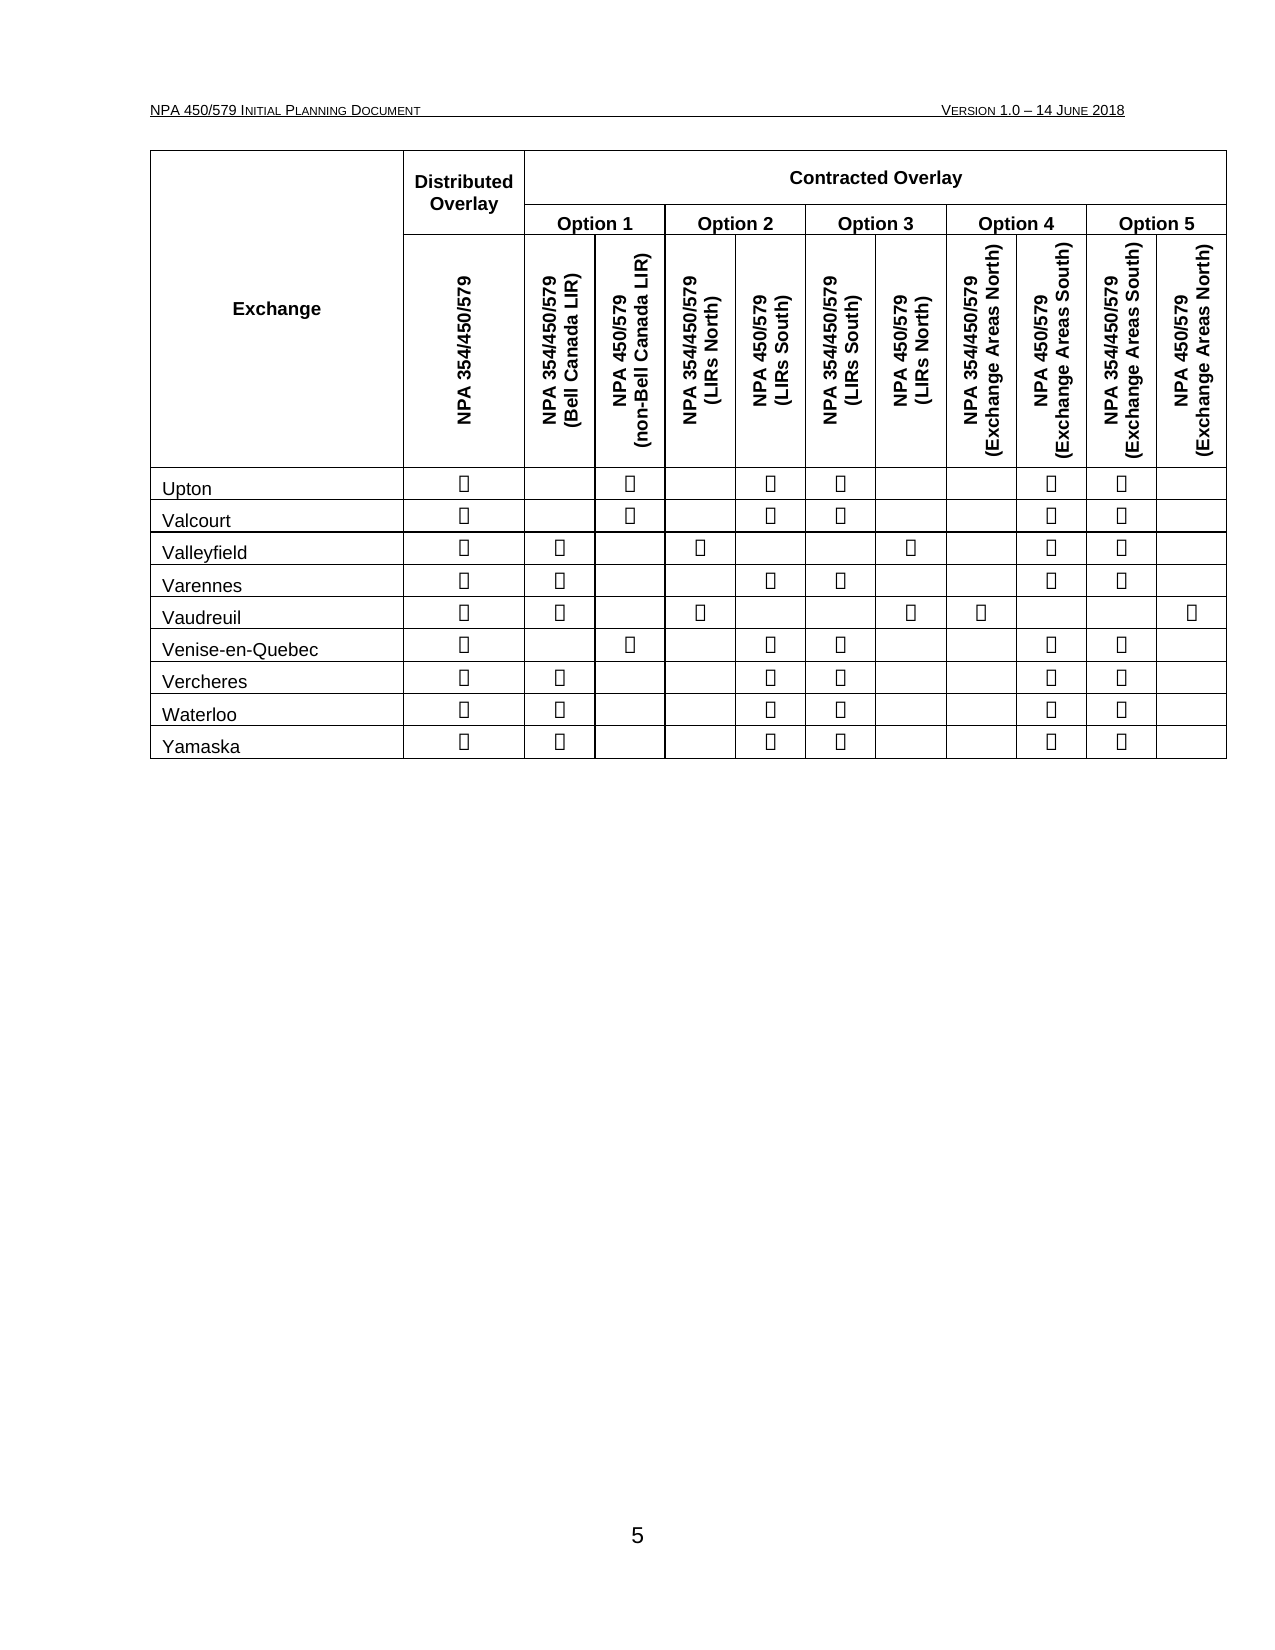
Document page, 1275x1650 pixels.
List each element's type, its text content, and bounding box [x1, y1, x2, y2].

table_cell Valcourt [151, 500, 403, 531]
table_cell  [736, 565, 805, 596]
table_cell  [1017, 565, 1086, 596]
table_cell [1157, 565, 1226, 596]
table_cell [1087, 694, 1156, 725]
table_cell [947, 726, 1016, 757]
table_cell  [876, 533, 946, 564]
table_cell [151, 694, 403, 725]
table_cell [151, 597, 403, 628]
table_cell Valleyfield [151, 533, 403, 564]
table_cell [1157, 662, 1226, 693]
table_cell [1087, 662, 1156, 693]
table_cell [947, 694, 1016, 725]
table_cell  [666, 533, 735, 564]
table_cell Varennes [151, 565, 403, 596]
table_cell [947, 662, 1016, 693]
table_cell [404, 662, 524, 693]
table_cell  [1087, 500, 1156, 531]
table_cell [666, 500, 735, 531]
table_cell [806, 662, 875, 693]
table_cell  [404, 533, 524, 564]
table_cell Upton [151, 468, 403, 499]
table_cell  [596, 500, 664, 531]
table_cell  [525, 533, 594, 564]
table_cell [876, 500, 946, 531]
table_cell [666, 468, 735, 499]
table_cell [1157, 533, 1226, 564]
table_cell [525, 468, 594, 499]
table_cell [947, 565, 1016, 596]
table_cell [1157, 500, 1226, 531]
table_cell [596, 533, 664, 564]
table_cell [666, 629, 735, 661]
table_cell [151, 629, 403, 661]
table_cell [947, 533, 1016, 564]
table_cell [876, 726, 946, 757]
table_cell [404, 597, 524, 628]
table_cell  [806, 565, 875, 596]
table_cell [666, 565, 735, 596]
table_cell [1157, 468, 1226, 499]
table_cell NPA 354/450/579 (LIRs North) [666, 235, 735, 467]
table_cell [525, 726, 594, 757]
table_cell Option 1 [525, 205, 664, 234]
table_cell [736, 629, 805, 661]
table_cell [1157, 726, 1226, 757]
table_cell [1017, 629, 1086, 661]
table_cell [596, 565, 664, 596]
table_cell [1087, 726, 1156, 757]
table_cell  [404, 565, 524, 596]
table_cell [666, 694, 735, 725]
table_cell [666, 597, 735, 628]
table_cell  [404, 468, 524, 499]
table_cell NPA 354/450/579 (Exchange Areas North) [947, 235, 1016, 467]
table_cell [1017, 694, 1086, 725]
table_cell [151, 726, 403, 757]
table_header Contracted Overlay [525, 151, 1226, 204]
table_cell  [1017, 533, 1086, 564]
table_cell [876, 468, 946, 499]
table_cell NPA 450/579 (non-Bell Canada LIR) [596, 235, 664, 467]
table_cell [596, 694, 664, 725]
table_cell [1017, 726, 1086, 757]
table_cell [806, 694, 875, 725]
table_cell NPA 354/450/579 (Bell Canada LIR) [525, 235, 594, 467]
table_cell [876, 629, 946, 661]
table_cell [806, 533, 875, 564]
table_header Distributed Overlay [404, 151, 524, 234]
table_cell  [525, 565, 594, 596]
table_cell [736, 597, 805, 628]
table_cell  [1087, 468, 1156, 499]
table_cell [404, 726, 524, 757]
table_cell NPA 450/579 (Exchange Areas North) [1157, 235, 1226, 467]
table_cell Option 2 [666, 205, 805, 234]
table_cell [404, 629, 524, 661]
table_cell Option 4 [947, 205, 1086, 234]
table_cell  [736, 500, 805, 531]
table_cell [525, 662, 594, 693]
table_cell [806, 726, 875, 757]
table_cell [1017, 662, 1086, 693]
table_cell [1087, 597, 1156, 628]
table_cell NPA 354/450/579 [404, 235, 524, 467]
table_cell  [806, 500, 875, 531]
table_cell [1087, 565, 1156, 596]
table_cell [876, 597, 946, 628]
table_cell  [1017, 468, 1086, 499]
table_header Exchange [151, 151, 403, 467]
table_cell NPA 450/579 (LIRs North) [876, 235, 946, 467]
table_cell [947, 500, 1016, 531]
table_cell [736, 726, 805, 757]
table_cell NPA 450/579 (LIRs South) [736, 235, 805, 467]
table_cell  [1017, 500, 1086, 531]
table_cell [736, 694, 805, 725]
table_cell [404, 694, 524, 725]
table_cell Option 5 [1087, 205, 1226, 234]
table_cell  [736, 468, 805, 499]
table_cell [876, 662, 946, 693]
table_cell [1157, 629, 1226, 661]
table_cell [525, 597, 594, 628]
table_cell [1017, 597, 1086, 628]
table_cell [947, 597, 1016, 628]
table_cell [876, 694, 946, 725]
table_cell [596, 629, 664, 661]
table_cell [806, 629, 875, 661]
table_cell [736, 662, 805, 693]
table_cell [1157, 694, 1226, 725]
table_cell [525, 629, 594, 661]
table_cell [525, 500, 594, 531]
table_cell [876, 565, 946, 596]
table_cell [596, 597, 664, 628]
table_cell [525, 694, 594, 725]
table_cell  [404, 500, 524, 531]
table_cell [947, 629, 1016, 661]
table_cell NPA 450/579 (Exchange Areas South) [1017, 235, 1086, 467]
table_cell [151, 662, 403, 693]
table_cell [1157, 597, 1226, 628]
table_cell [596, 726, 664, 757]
table_cell  [596, 468, 664, 499]
table_cell [736, 533, 805, 564]
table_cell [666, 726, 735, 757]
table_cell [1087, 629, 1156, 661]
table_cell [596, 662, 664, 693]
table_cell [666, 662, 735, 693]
table_cell Option 3 [806, 205, 946, 234]
table_cell  [806, 468, 875, 499]
table_cell [947, 468, 1016, 499]
table_cell  [1087, 533, 1156, 564]
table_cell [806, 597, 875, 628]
table_cell NPA 354/450/579 (LIRs South) [806, 235, 875, 467]
table_cell NPA 354/450/579 (Exchange Areas South) [1087, 235, 1156, 467]
